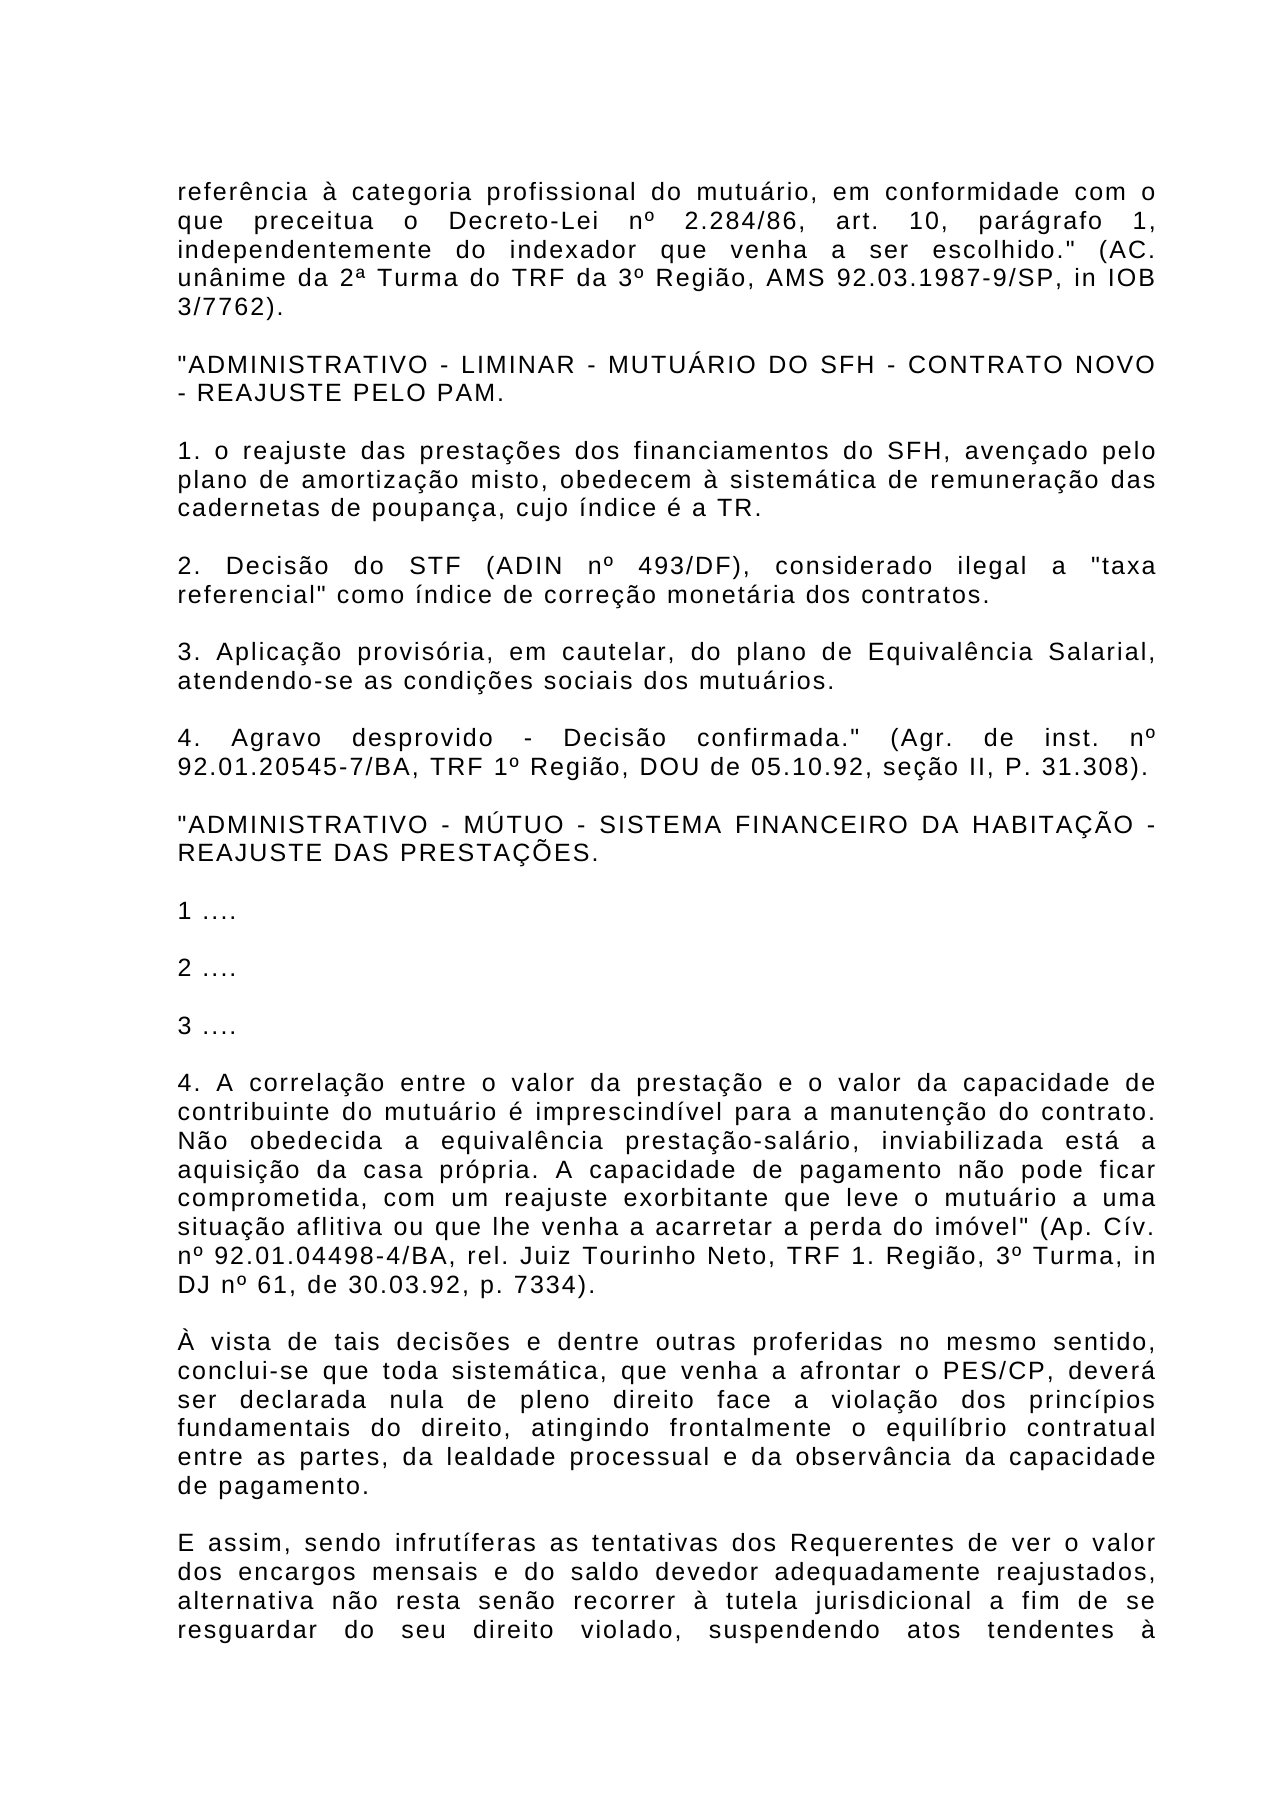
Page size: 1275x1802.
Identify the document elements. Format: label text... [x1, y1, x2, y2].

text "ADMINISTRATIVO - LIMINAR - MUTUÁRIO DO SFH - CONTRATO NOVO - REAJUSTE PELO PAM. [177, 350, 1157, 407]
text 2. Decisão do STF (ADIN nº 493/DF), considerado ilegal a "taxa referencial" como índice de correção monetária dos contratos. [177, 551, 1157, 608]
text "ADMINISTRATIVO - MÚTUO - SISTEMA FINANCEIRO DA HABITAÇÃO - REAJUSTE DAS PRESTAÇÕES. [177, 810, 1157, 867]
text 1. o reajuste das prestações dos financiamentos do SFH, avençado pelo plano de amortização misto, obedecem à sistemática de remuneração das cadernetas de poupança, cujo índice é a TR. [177, 436, 1157, 522]
text À vista de tais decisões e dentre outras proferidas no mesmo sentido, conclui-se que toda sistemática, que venha a afrontar o PES/CP, deverá ser declarada nula de pleno direito face a violação dos princípios fundamentais do direito, atingindo frontalmente o equilíbrio contratual entre as partes, da lealdade processual e da observância da capacidade de pagamento. [177, 1327, 1157, 1500]
text 4. A correlação entre o valor da prestação e o valor da capacidade de contribuinte do mutuário é imprescindível para a manutenção do contrato. Não obedecida a equivalência prestação-salário, inviabilizada está a aquisição da casa própria. A capacidade de pagamento não pode ficar comprometida, com um reajuste exorbitante que leve o mutuário a uma situação aflitiva ou que lhe venha a acarretar a perda do imóvel" (Ap. Cív. nº 92.01.04498-4/BA, rel. Juiz Tourinho Neto, TRF 1. Região, 3º Turma, in DJ nº 61, de 30.03.92, p. 7334). [177, 1068, 1157, 1298]
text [177, 1528, 1157, 1643]
text 1 .... [177, 896, 1157, 925]
text 3 .... [177, 1011, 1157, 1040]
text 2 .... [177, 953, 1157, 982]
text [177, 177, 1157, 321]
text 3. Aplicação provisória, em cautelar, do plano de Equivalência Salarial, atendendo-se as condições sociais dos mutuários. [177, 637, 1157, 695]
text 4. Agravo desprovido - Decisão confirmada." (Agr. de inst. nº 92.01.20545-7/BA, TRF 1º Região, DOU de 05.10.92, seção II, P. 31.308). [177, 723, 1157, 781]
